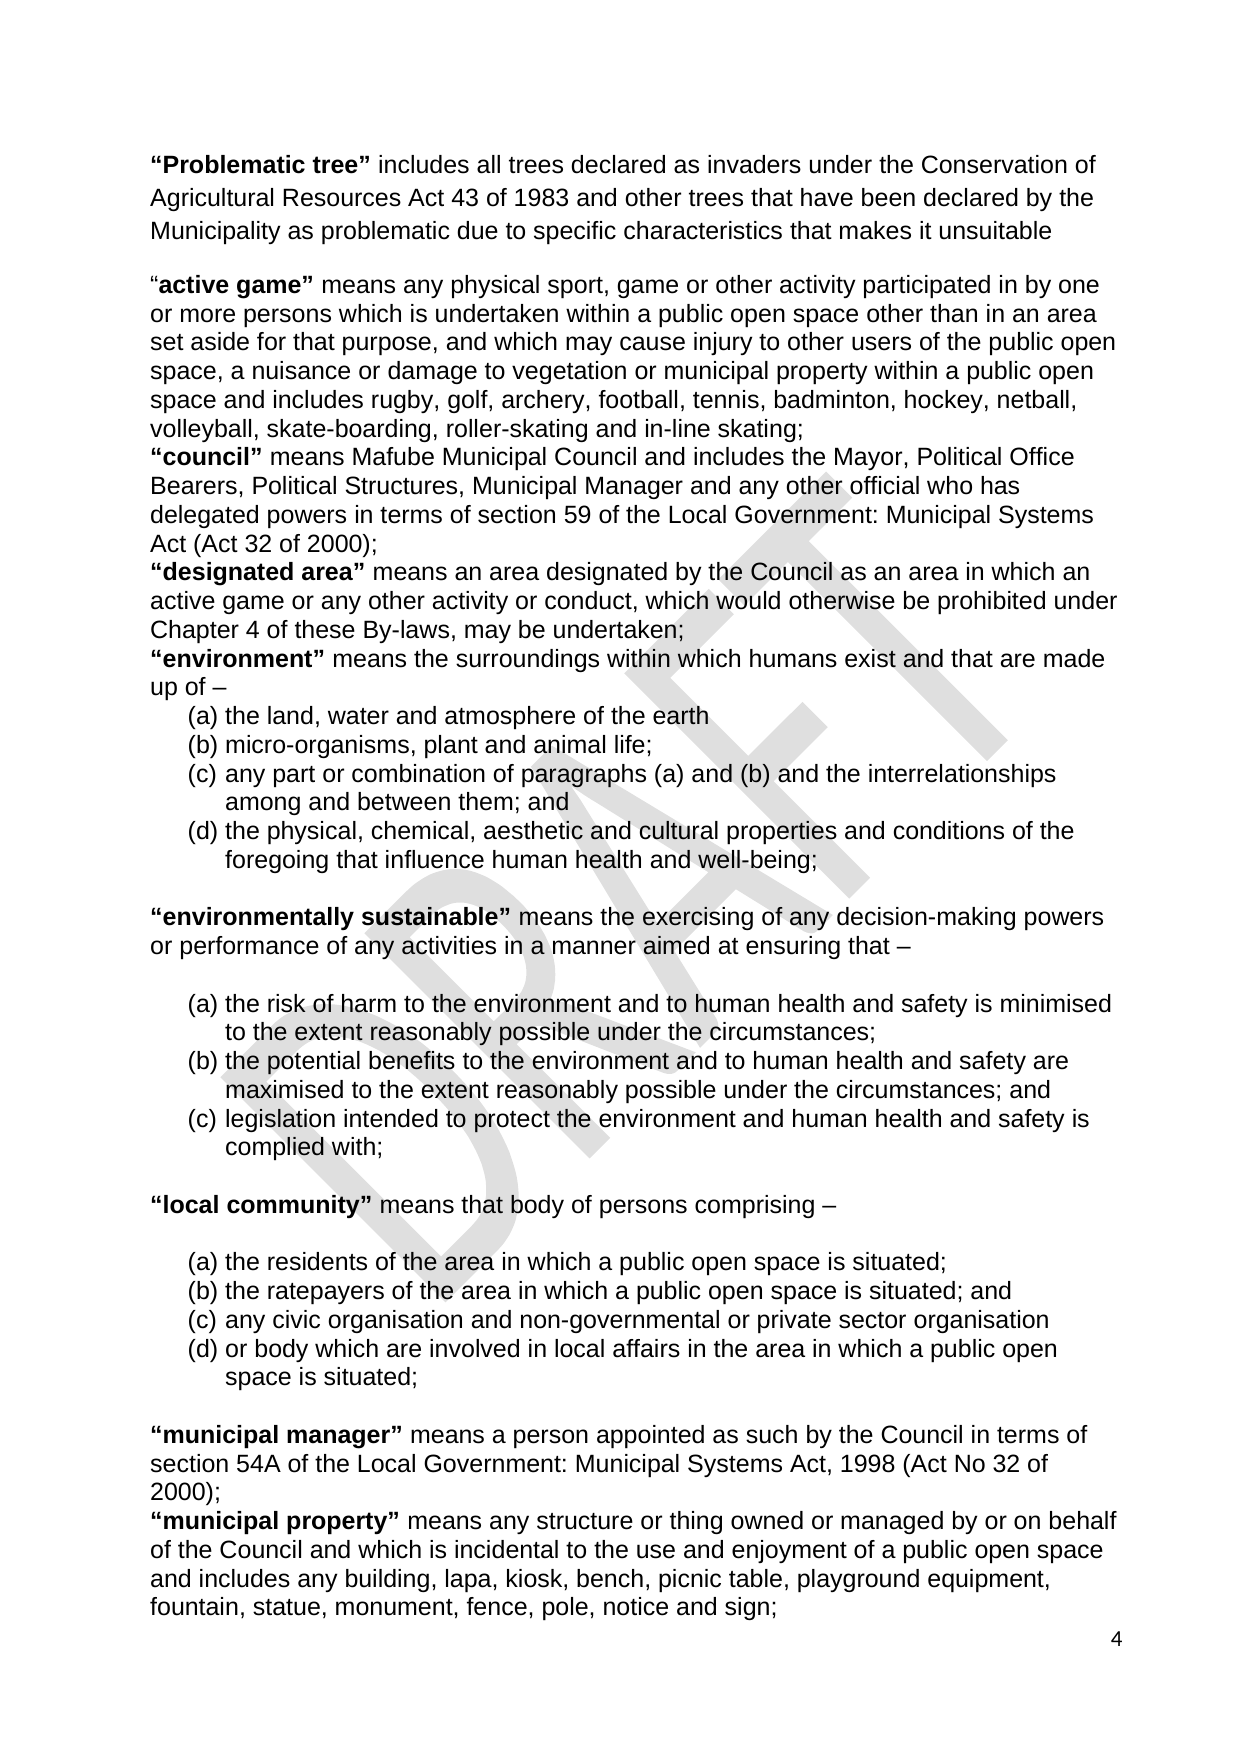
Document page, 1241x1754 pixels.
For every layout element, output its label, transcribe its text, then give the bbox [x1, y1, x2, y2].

text “environment” means the surroundings within which humans exist and that are made up of – [150, 644, 1122, 701]
text “local community” means that body of persons comprising – [150, 1190, 1122, 1219]
list the residents of the area in which a public open space is situated; [187, 1247, 1122, 1276]
text “municipal property” means any structure or thing owned or managed by or on behalf of the Council and which is incidental to the use and enjoyment of a public open space and includes any building, lapa, kiosk, bench, picnic table, playground equipment, fountain, statue, monument, fence, pole, notice and sign; [150, 1506, 1122, 1621]
text “municipal manager” means a person appointed as such by the Council in terms of section 54A of the Local Government: Municipal Systems Act, 1998 (Act No 32 of 2000); [150, 1420, 1122, 1506]
list the risk of harm to the environment and to human health and safety is minimised to the extent reasonably possible under the circumstances; [187, 989, 1122, 1046]
text “active game” means any physical sport, game or other activity participated in by one or more persons which is undertaken within a public open space other than in an area set aside for that purpose, and which may cause injury to other users of the public open space, a nuisance or damage to vegetation or municipal property within a public open space and includes rugby, golf, archery, football, tennis, badminton, hockey, netball, volleyball, skate-boarding, roller-skating and in-line skating; [150, 270, 1122, 442]
list micro-organisms, plant and animal life; [187, 730, 1122, 759]
text “Problematic tree” includes all trees declared as invaders under the Conservation of Agricultural Resources Act 43 of 1983 and other trees that have been declared by the Municipality as problematic due to specific characteristics that makes it unsuitable [150, 150, 1122, 245]
list legislation intended to protect the environment and human health and safety is complied with; [187, 1104, 1122, 1161]
text “environmentally sustainable” means the exercising of any decision-making powers or performance of any activities in a manner aimed at ensuring that – [150, 902, 1122, 960]
text “council” means Mafube Municipal Council and includes the Mayor, Political Office Bearers, Political Structures, Municipal Manager and any other official who has delegated powers in terms of section 59 of the Local Government: Municipal Systems Act (Act 32 of 2000); [150, 442, 1122, 557]
list the potential benefits to the environment and to human health and safety are maximised to the extent reasonably possible under the circumstances; and [187, 1046, 1122, 1104]
list any civic organisation and non-governmental or private sector organisation [187, 1305, 1122, 1334]
list the physical, chemical, aesthetic and cultural properties and conditions of the foregoing that influence human health and well-being; [187, 816, 1122, 874]
list the ratepayers of the area in which a public open space is situated; and [187, 1276, 1122, 1305]
list the land, water and atmosphere of the earth [187, 701, 1122, 730]
list any part or combination of paragraphs (a) and (b) and the interrelationships among and between them; and [187, 759, 1122, 816]
text “designated area” means an area designated by the Council as an area in which an active game or any other activity or conduct, which would otherwise be prohibited under Chapter 4 of these By-laws, may be undertaken; [150, 557, 1122, 644]
list or body which are involved in local affairs in the area in which a public open space is situated; [187, 1334, 1122, 1391]
